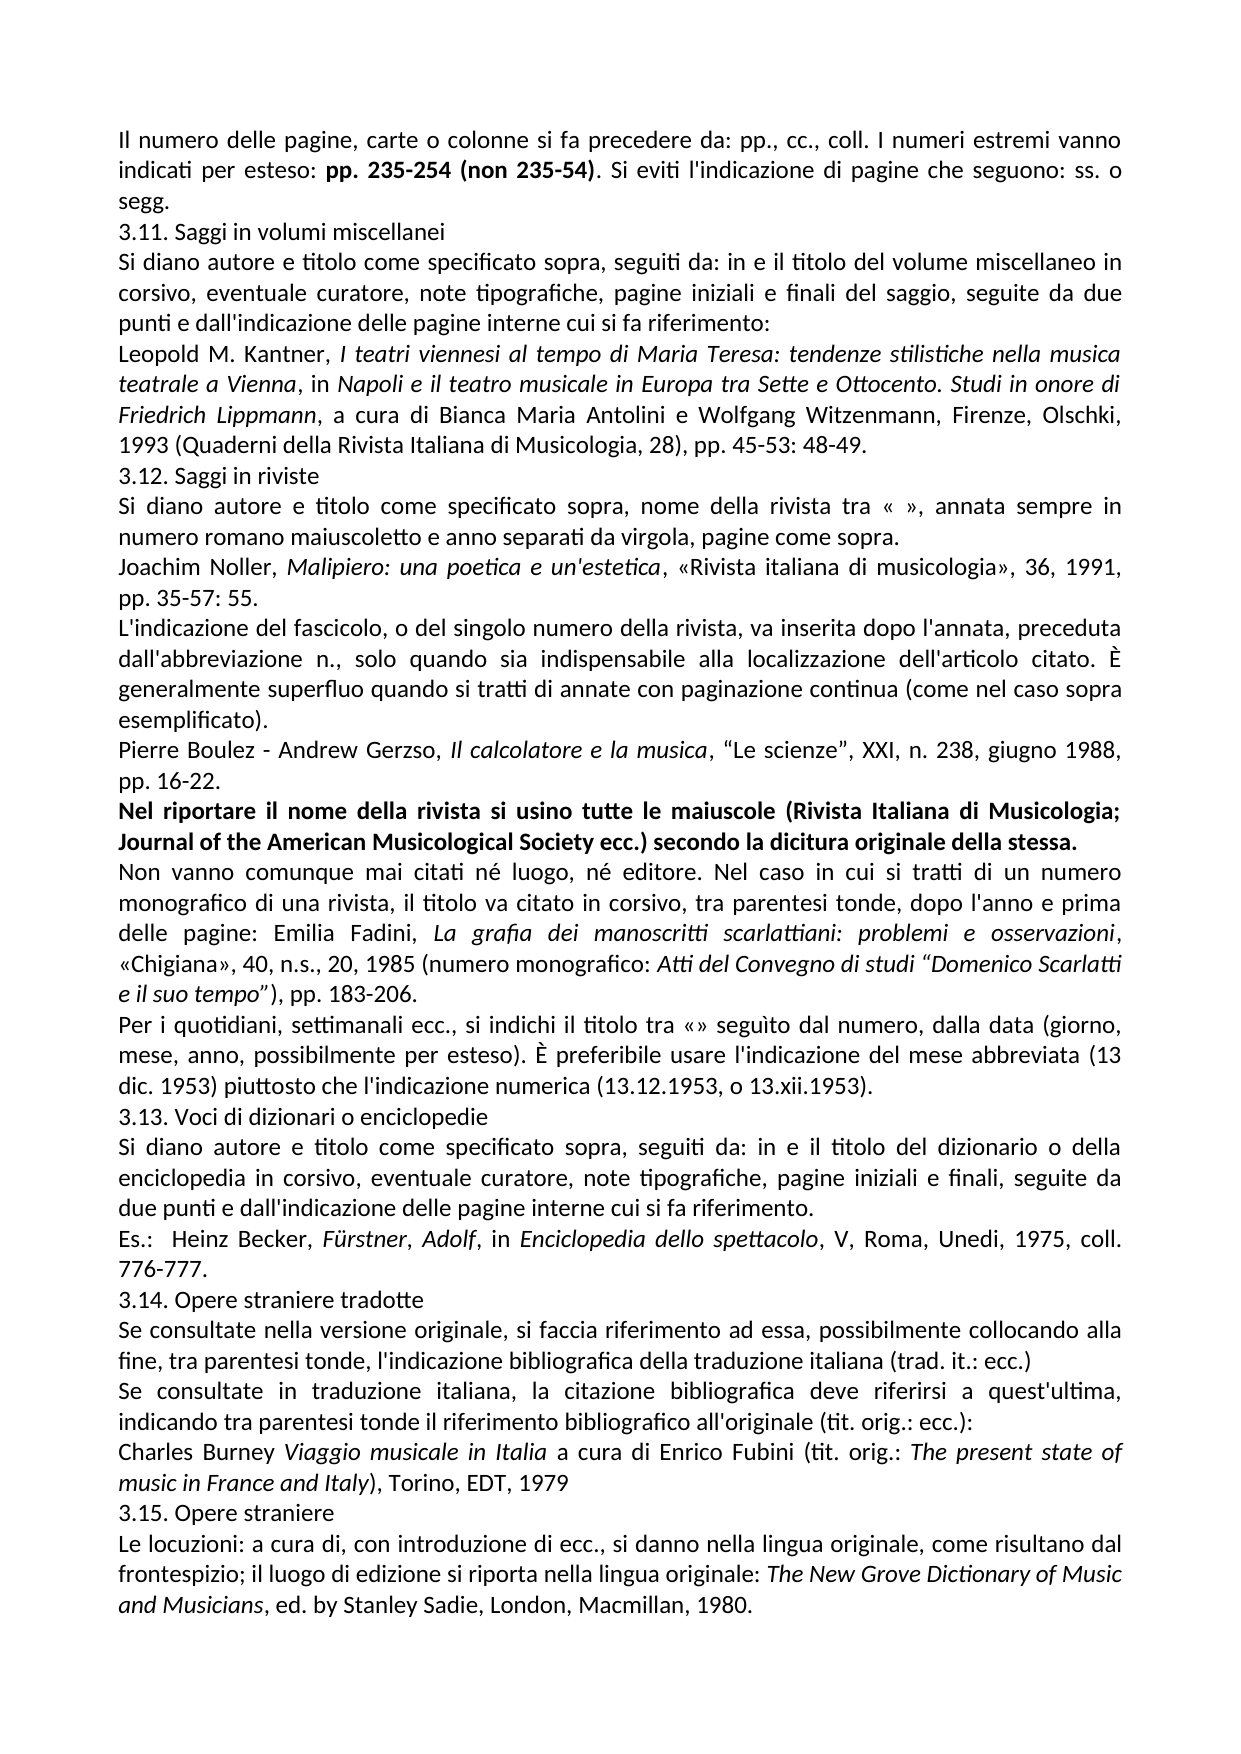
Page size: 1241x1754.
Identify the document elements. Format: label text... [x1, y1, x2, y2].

text L'indicazione del fascicolo, o del singolo numero della rivista, va inserita dopo l'annata, preceduta dall'abbreviazione n., solo quando sia indispensabile alla localizzazione dell'articolo citato. È generalmente superfluo quando si tratti di annate con paginazione continua (come nel caso sopra esemplificato). [118, 612, 1122, 734]
text Per i quotidiani, settimanali ecc., si indichi il titolo tra «» seguìto dal numero, dalla data (giorno, mese, anno, possibilmente per esteso). È preferibile usare l'indicazione del mese abbreviata (13 dic. 1953) piuttosto che l'indicazione numerica (13.12.1953, o 13.xii.1953). [118, 1009, 1122, 1101]
text Le locuzioni: a cura di, con introduzione di ecc., si danno nella lingua originale, come risultano dal frontespizio; il luogo di edizione si riporta nella lingua originale: The New Grove Dictionary of Music and Musicians, ed. by Stanley Sadie, London, Macmillan, 1980. [118, 1528, 1122, 1619]
text Se consultate nella versione originale, si faccia riferimento ad essa, possibilmente collocando alla fine, tra parentesi tonde, l'indicazione bibliografica della traduzione italiana (trad. it.: ecc.) [118, 1314, 1122, 1375]
text 3.15. Opere straniere [118, 1497, 1122, 1528]
text Si diano autore e titolo come specificato sopra, seguiti da: in e il titolo del dizionario o della enciclopedia in corsivo, eventuale curatore, note tipografiche, pagine iniziali e finali, seguite da due punti e dall'indicazione delle pagine interne cui si fa riferimento. [118, 1131, 1122, 1223]
text Charles Burney Viaggio musicale in Italia a cura di Enrico Fubini (tit. orig.: The present state of music in France and Italy), Torino, EDT, 1979 [118, 1436, 1122, 1497]
text Leopold M. Kantner, I teatri viennesi al tempo di Maria Teresa: tendenze stilistiche nella musica teatrale a Vienna, in Napoli e il teatro musicale in Europa tra Sette e Ottocento. Studi in onore di Friedrich Lippmann, a cura di Bianca Maria Antolini e Wolfgang Witzenmann, Firenze, Olschki, 1993 (Quaderni della Rivista Italiana di Musicologia, 28), pp. 45-53: 48-49. [118, 338, 1122, 460]
text Si diano autore e titolo come specificato sopra, nome della rivista tra « », annata sempre in numero romano maiuscoletto e anno separati da virgola, pagine come sopra. [118, 490, 1122, 551]
text Nel riportare il nome della rivista si usino tutte le maiuscole (Rivista Italiana di Musicologia; Journal of the American Musicological Society ecc.) secondo la dicitura originale della stessa. [118, 796, 1122, 857]
text Pierre Boulez - Andrew Gerzso, Il calcolatore e la musica, “Le scienze”, XXI, n. 238, giugno 1988, pp. 16-22. [118, 734, 1122, 796]
text Si diano autore e titolo come specificato sopra, seguiti da: in e il titolo del volume miscellaneo in corsivo, eventuale curatore, note tipografiche, pagine iniziali e finali del saggio, seguite da due punti e dall'indicazione delle pagine interne cui si fa riferimento: [118, 246, 1122, 338]
text 3.11. Saggi in volumi miscellanei [118, 216, 1122, 246]
text 3.14. Opere straniere tradotte [118, 1284, 1122, 1314]
text 3.13. Voci di dizionari o enciclopedie [118, 1101, 1122, 1131]
text Joachim Noller, Malipiero: una poetica e un'estetica, «Rivista italiana di musicologia», 36, 1991, pp. 35-57: 55. [118, 551, 1122, 612]
text 3.12. Saggi in riviste [118, 460, 1122, 490]
text Non vanno comunque mai citati né luogo, né editore. Nel caso in cui si tratti di un numero monografico di una rivista, il titolo va citato in corsivo, tra parentesi tonde, dopo l'anno e prima delle pagine: Emilia Fadini, La grafia dei manoscritti scarlattiani: problemi e osservazioni, «Chigiana», 40, n.s., 20, 1985 (numero monografico: Atti del Convegno di studi “Domenico Scarlatti e il suo tempo”), pp. 183-206. [118, 857, 1122, 1009]
text Se consultate in traduzione italiana, la citazione bibliografica deve riferirsi a quest'ultima, indicando tra parentesi tonde il riferimento bibliografico all'originale (tit. orig.: ecc.): [118, 1375, 1122, 1436]
text Es.: Heinz Becker, Fürstner, Adolf, in Enciclopedia dello spettacolo, V, Roma, Unedi, 1975, coll. 776-777. [118, 1223, 1122, 1284]
text Il numero delle pagine, carte o colonne si fa precedere da: pp., cc., coll. I numeri estremi vanno indicati per esteso: pp. 235-254 (non 235-54). Si eviti l'indicazione di pagine che seguono: ss. o segg. [118, 124, 1122, 216]
